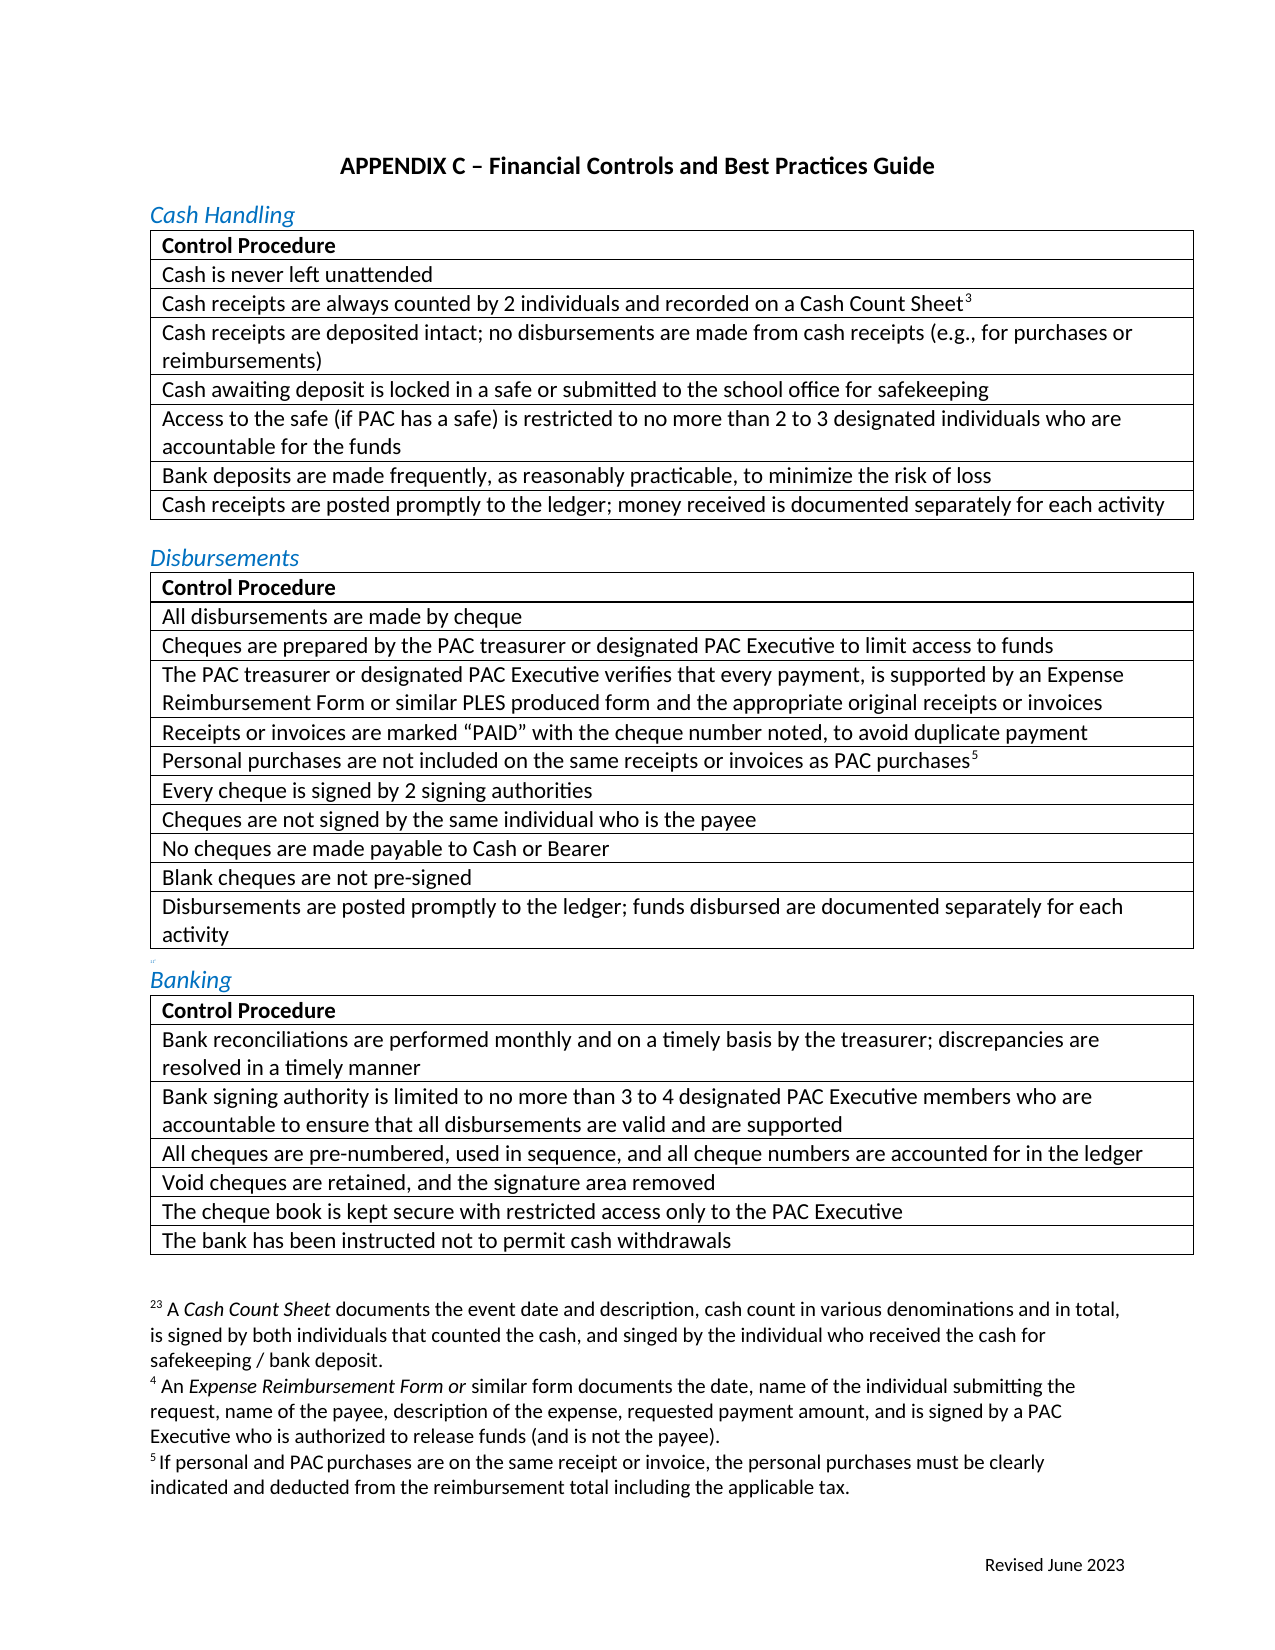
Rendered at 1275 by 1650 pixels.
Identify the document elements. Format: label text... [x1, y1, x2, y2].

table_header Control Procedure [151, 996, 1193, 1024]
text Cash Handling [150, 199, 1125, 230]
table_cell Void cheques are retained, and the signature area removed [151, 1168, 1193, 1196]
table_cell Personal purchases are not included on the same receipts or invoices as PAC purchases5 [151, 747, 1193, 775]
table_cell Receipts or invoices are marked “PAID” with the cheque number noted, to avoid duplicate payment [151, 718, 1193, 746]
table_cell Blank cheques are not pre-signed [151, 863, 1193, 891]
table_header Control Procedure [151, 231, 1193, 259]
table_cell Cheques are not signed by the same individual who is the payee [151, 805, 1193, 833]
table_cell No cheques are made payable to Cash or Bearer [151, 834, 1193, 862]
table_cell The bank has been instructed not to permit cash withdrawals [151, 1226, 1193, 1254]
table_cell Bank deposits are made frequently, as reasonably practicable, to minimize the risk of loss [151, 462, 1193, 489]
table_cell Every cheque is signed by 2 signing authorities [151, 776, 1193, 804]
table_cell Cash receipts are posted promptly to the ledger; money received is documented separately for each activity [151, 491, 1193, 519]
table_cell Access to the safe (if PAC has a safe) is restricted to no more than 2 to 3 designated individuals who are accountable for the funds [151, 405, 1193, 461]
text Disbursements [150, 542, 1125, 572]
table_cell Cash awaiting deposit is locked in a safe or submitted to the school office for safekeeping [151, 375, 1193, 403]
table_cell All cheques are pre-numbered, used in sequence, and all cheque numbers are accounted for in the ledger [151, 1139, 1193, 1167]
table_cell The cheque book is kept secure with restricted access only to the PAC Executive [151, 1197, 1193, 1225]
table_cell Cheques are prepared by the PAC treasurer or designated PAC Executive to limit access to funds [151, 631, 1193, 659]
text Banking [150, 964, 1125, 995]
table_header Control Procedure [151, 573, 1193, 601]
table_cell Disbursements are posted promptly to the ledger; funds disbursed are documented separately for each activity [151, 892, 1193, 948]
table_cell Bank reconciliations are performed monthly and on a timely basis by the treasurer; discrepancies are resolved in a timely manner [151, 1025, 1193, 1081]
table_cell The PAC treasurer or designated PAC Executive verifies that every payment, is supported by an Expense Reimbursement Form or similar PLES produced form and the appropriate original receipts or invoices [151, 661, 1193, 717]
table_cell Cash is never left unattended [151, 260, 1193, 288]
table_cell Cash receipts are always counted by 2 individuals and recorded on a Cash Count Sheet3 [151, 289, 1193, 317]
table_cell Bank signing authority is limited to no more than 3 to 4 designated PAC Executive members who are accountable to ensure that all disbursements are valid and are supported [151, 1082, 1193, 1138]
table_cell All disbursements are made by cheque [151, 603, 1193, 630]
table_cell Cash receipts are deposited intact; no disbursements are made from cash receipts (e.g., for purchases or reimbursements) [151, 318, 1193, 374]
text APPENDIX C – Financial Controls and Best Practices Guide [150, 150, 1125, 181]
